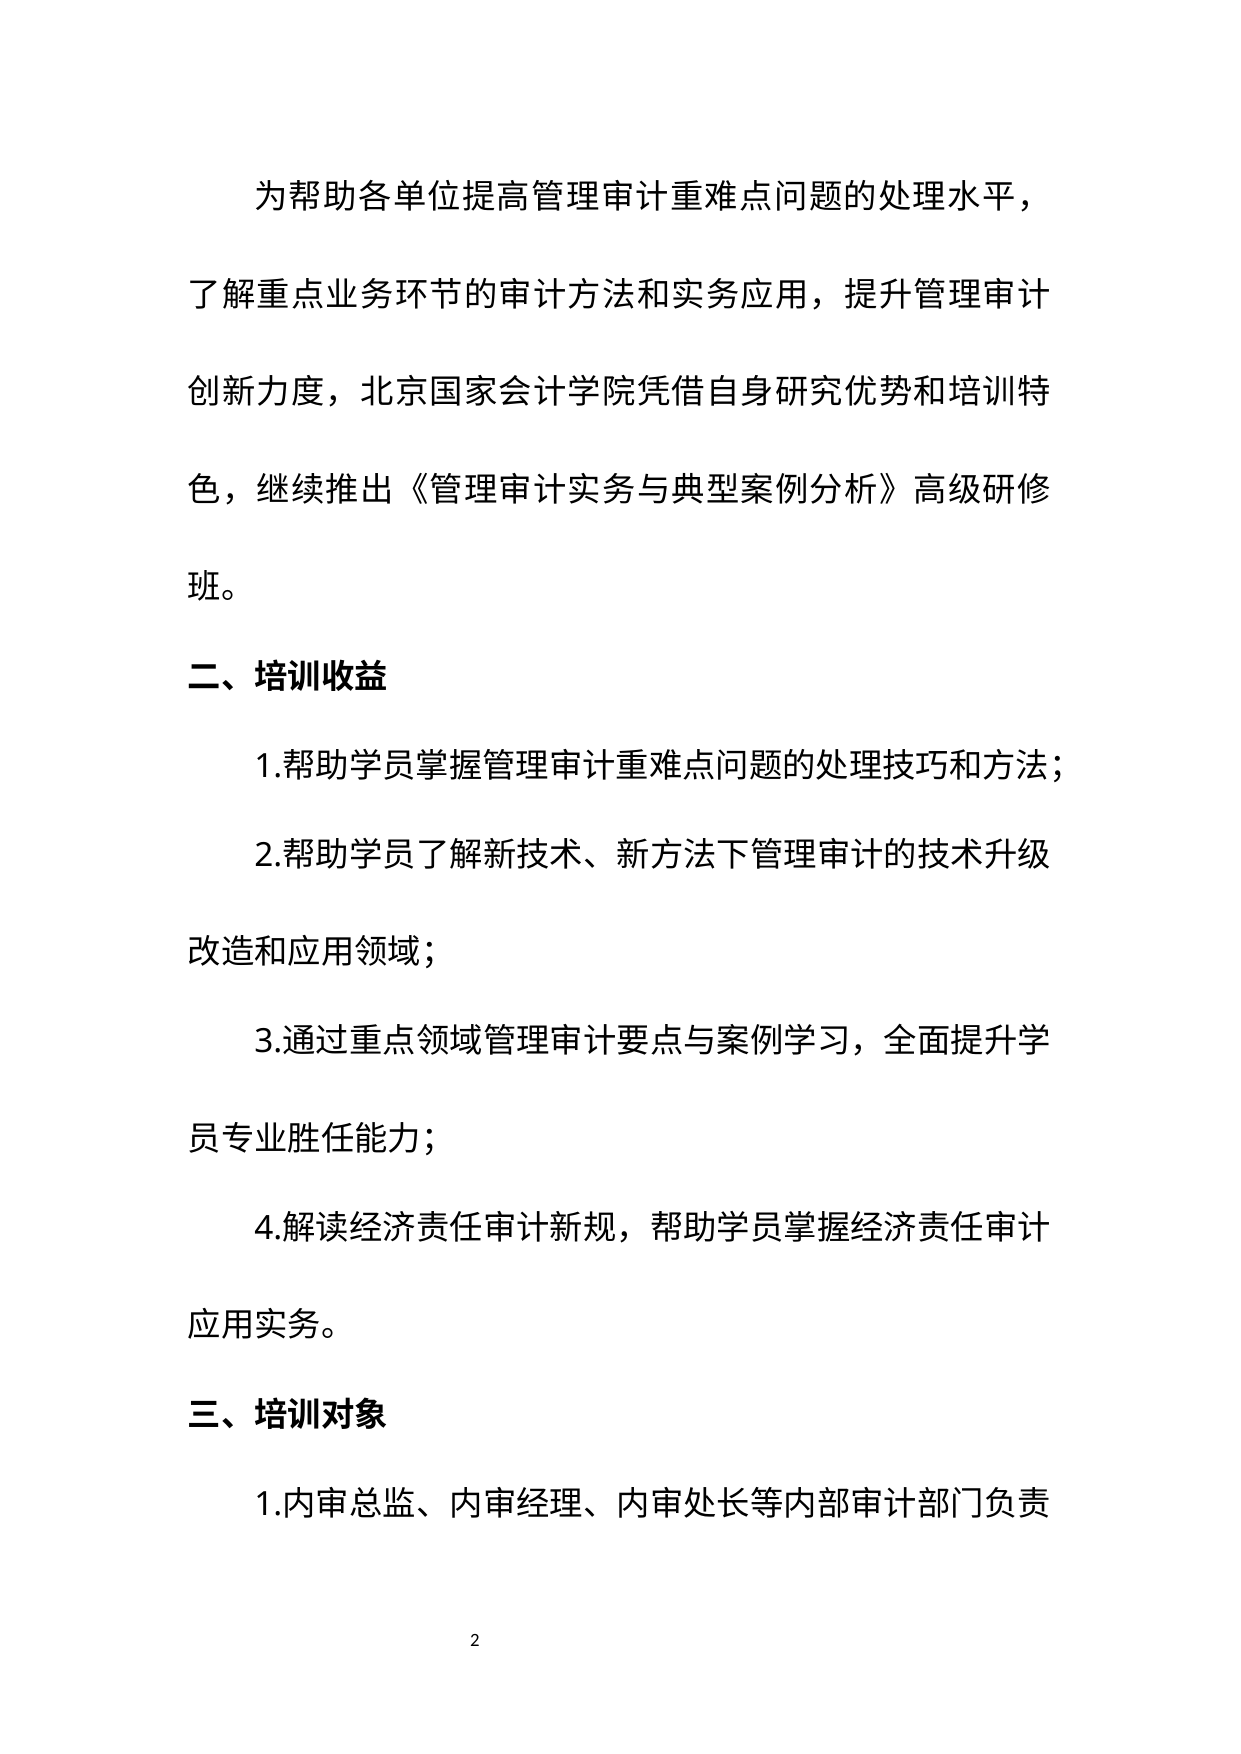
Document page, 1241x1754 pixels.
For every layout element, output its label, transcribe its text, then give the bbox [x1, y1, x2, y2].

text 3.通过重点领域管理审计要点与案例学习，全面提升学员专业胜任能力； [187, 1006, 1053, 1168]
text 4.解读经济责任审计新规，帮助学员掌握经济责任审计应用实务。 [187, 1192, 1053, 1355]
text 1.帮助学员掌握管理审计重难点问题的处理技巧和方法； [187, 730, 1053, 795]
text 二、培训收益 [187, 641, 1053, 706]
text 为帮助各单位提高管理审计重难点问题的处理水平，了解重点业务环节的审计方法和实务应用，提升管理审计创新力度，北京国家会计学院凭借自身研究优势和培训特色，继续推出《管理审计实务与典型案例分析》高级研修班。 [187, 162, 1053, 617]
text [187, 1468, 1053, 1533]
text 2.帮助学员了解新技术、新方法下管理审计的技术升级改造和应用领域； [187, 819, 1053, 982]
text 三、培训对象 [187, 1379, 1053, 1444]
